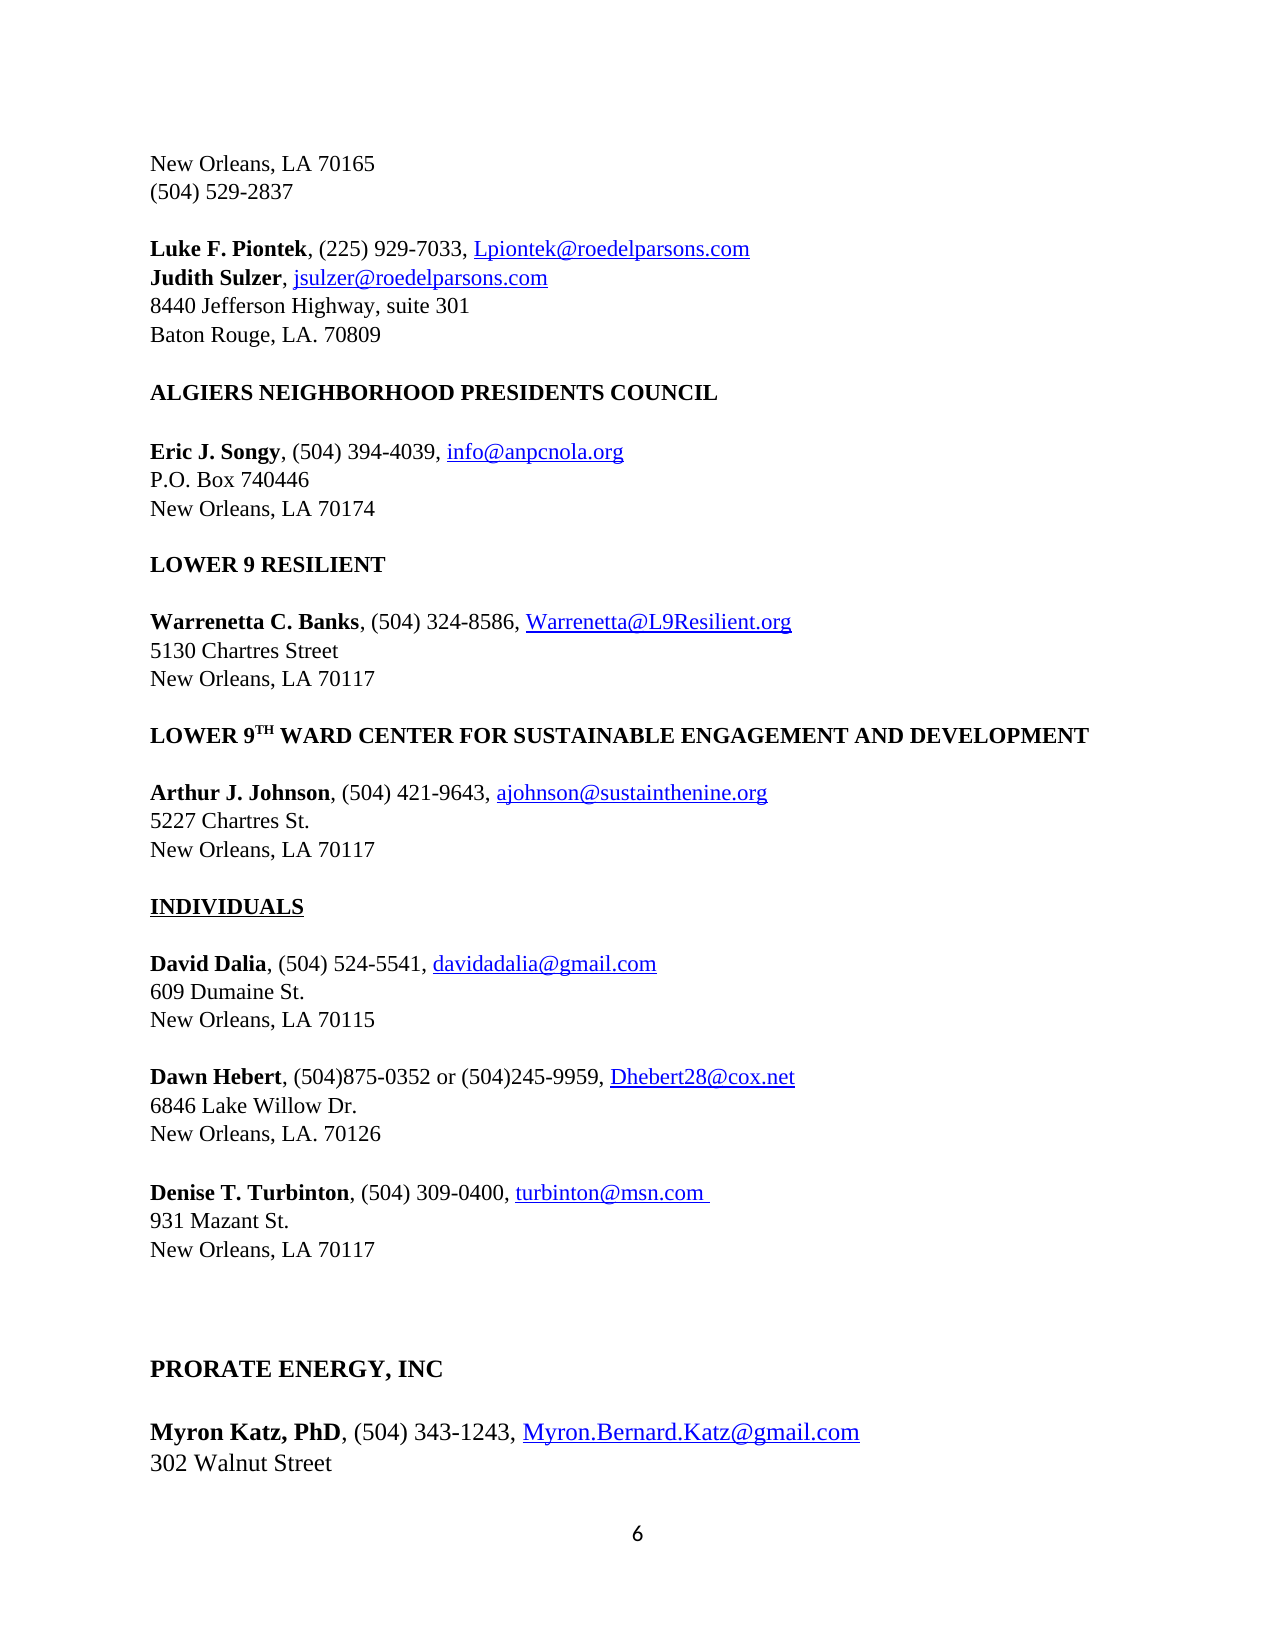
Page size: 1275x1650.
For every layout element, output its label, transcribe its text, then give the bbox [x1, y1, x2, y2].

text Eric J. Songy, (504) 394-4039, info@anpcnola.org [150, 438, 1125, 464]
text 5227 Chartres St. [150, 807, 1125, 834]
text New Orleans, LA 70115 [150, 1006, 1125, 1033]
text LOWER 9TH WARD CENTER FOR SUSTAINABLE ENGAGEMENT AND DEVELOPMENT [150, 722, 1125, 748]
text (504) 529-2837 [150, 178, 1125, 205]
text Baton Rouge, LA. 70809 [150, 321, 1125, 347]
text David Dalia, (504) 524-5541, davidadalia@gmail.com [150, 949, 1125, 976]
text Warrenetta C. Banks, (504) 324-8586, Warrenetta@L9Resilient.org [150, 608, 1125, 635]
text Myron Katz, PhD, (504) 343-1243, Myron.Bernard.Katz@gmail.com [150, 1417, 1125, 1445]
text 8440 Jefferson Highway, suite 301 [150, 292, 1125, 318]
text New Orleans, LA 70117 [150, 836, 1125, 862]
text 5130 Chartres Street [150, 637, 1125, 663]
text PRORATE ENERGY, INC [150, 1354, 1125, 1383]
text 302 Walnut Street [150, 1448, 1125, 1476]
text Dawn Hebert, (504)875-0352 or (504)245-9959, Dhebert28@cox.net [150, 1063, 1125, 1090]
text New Orleans, LA 70117 [150, 665, 1125, 692]
text New Orleans, LA 70117 [150, 1236, 1125, 1262]
text 609 Dumaine St. [150, 978, 1125, 1004]
text Judith Sulzer, jsulzer@roedelparsons.com [150, 264, 1125, 290]
text New Orleans, LA. 70126 [150, 1120, 1125, 1147]
text Denise T. Turbinton, (504) 309-0400, turbinton@msn.com [150, 1179, 1125, 1205]
text P.O. Box 740446 [150, 466, 1125, 492]
text 931 Mazant St. [150, 1207, 1125, 1233]
text ALGIERS NEIGHBORHOOD PRESIDENTS COUNCIL [150, 379, 1125, 406]
text New Orleans, LA 70165 [150, 150, 1125, 176]
text 6846 Lake Willow Dr. [150, 1092, 1125, 1118]
text LOWER 9 RESILIENT [150, 551, 1125, 578]
text Luke F. Piontek, (225) 929-7033, Lpiontek@roedelparsons.com [150, 235, 1125, 262]
text INDIVIDUALS [150, 893, 1125, 919]
text Arthur J. Johnson, (504) 421-9643, ajohnson@sustainthenine.org [150, 779, 1125, 805]
text New Orleans, LA 70174 [150, 494, 1125, 521]
